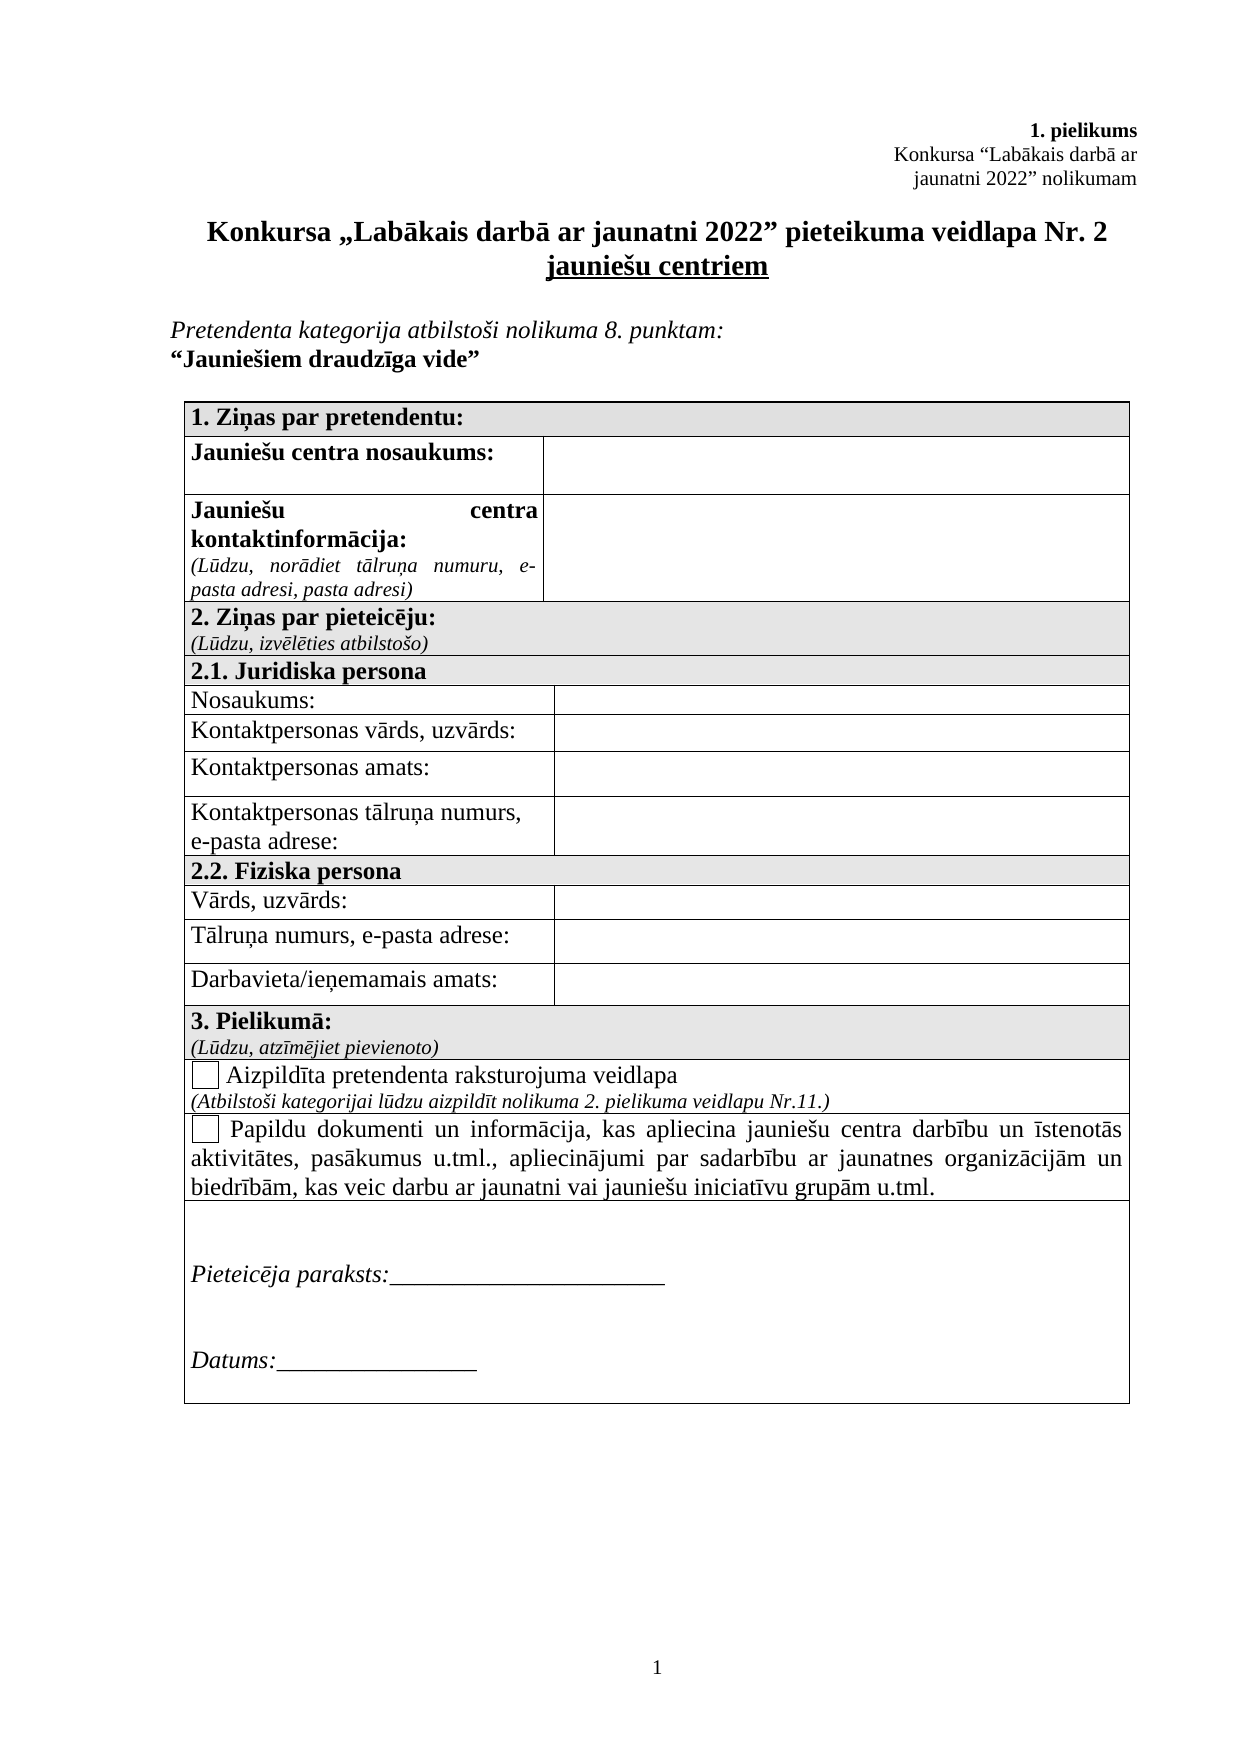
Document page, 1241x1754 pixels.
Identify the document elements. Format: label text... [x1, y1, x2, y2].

table_cell Aizpildīta pretendenta raksturojuma veidlapa (Atbilstoši kategorijai lūdzu aizpildīt nolikuma 2. pielikuma veidlapu Nr.11.) [185, 1060, 1129, 1113]
text 1. pielikums [264, 118, 1137, 142]
text jauniešu centriem [177, 248, 1137, 282]
table_cell [555, 886, 1129, 919]
text Konkursa „Labākais darbā ar jaunatni 2022” pieteikuma veidlapa Nr. 2 [177, 214, 1137, 248]
table_cell Vārds, uzvārds: [185, 886, 554, 919]
text Konkursa “Labākais darbā ar [264, 142, 1137, 166]
table_cell Darbavieta/ieņemamais amats: [185, 964, 554, 1005]
table_cell 3. Pielikumā: (Lūdzu, atzīmējiet pievienoto) [185, 1006, 1129, 1059]
table_cell Jauniešu centra kontaktinformācija: (Lūdzu, norādiet tālruņa numuru, e-pasta adresi, pasta adresi) [185, 495, 543, 601]
table_header 1. Ziņas par pretendentu: [185, 403, 1129, 436]
table_cell Kontaktpersonas vārds, uzvārds: [185, 715, 554, 751]
table_header Pretendenta kategorija atbilstoši nolikuma 8. punktam: [159, 315, 1119, 344]
table_cell [544, 495, 1129, 601]
table_cell Tālruņa numurs, e-pasta adrese: [185, 920, 554, 963]
table_cell Kontaktpersonas amats: [185, 752, 554, 796]
table_cell Nosaukums: [185, 686, 554, 714]
text jaunatni 2022” nolikumam [264, 166, 1137, 190]
table_cell Pieteicēja paraksts:______________________ Datums:________________ [185, 1201, 1129, 1403]
table_cell [555, 715, 1129, 751]
table_cell 2.1. Juridiska persona [185, 656, 1129, 684]
table_cell “Jauniešiem draudzīga vide” [159, 344, 1119, 373]
table_cell [555, 752, 1129, 796]
table_cell [555, 686, 1129, 714]
table_cell [555, 797, 1129, 855]
table_cell [544, 437, 1129, 494]
table_cell [555, 920, 1129, 963]
table_cell [555, 964, 1129, 1005]
table_cell 2.2. Fiziska persona [185, 856, 1129, 884]
table_cell 2. Ziņas par pieteicēju: (Lūdzu, izvēlēties atbilstošo) [185, 602, 1129, 655]
table_cell Kontaktpersonas tālruņa numurs, e-pasta adrese: [185, 797, 554, 855]
table_cell Jauniešu centra nosaukums: [185, 437, 543, 494]
table_cell Papildu dokumenti un informācija, kas apliecina jauniešu centra darbību un īstenotās aktivitātes, pasākumus u.tml., apliecinājumi par sadarbību ar jaunatnes organizācijām un biedrībām, kas veic darbu ar jaunatni vai jauniešu iniciatīvu grupām u.tml. [185, 1114, 1129, 1200]
